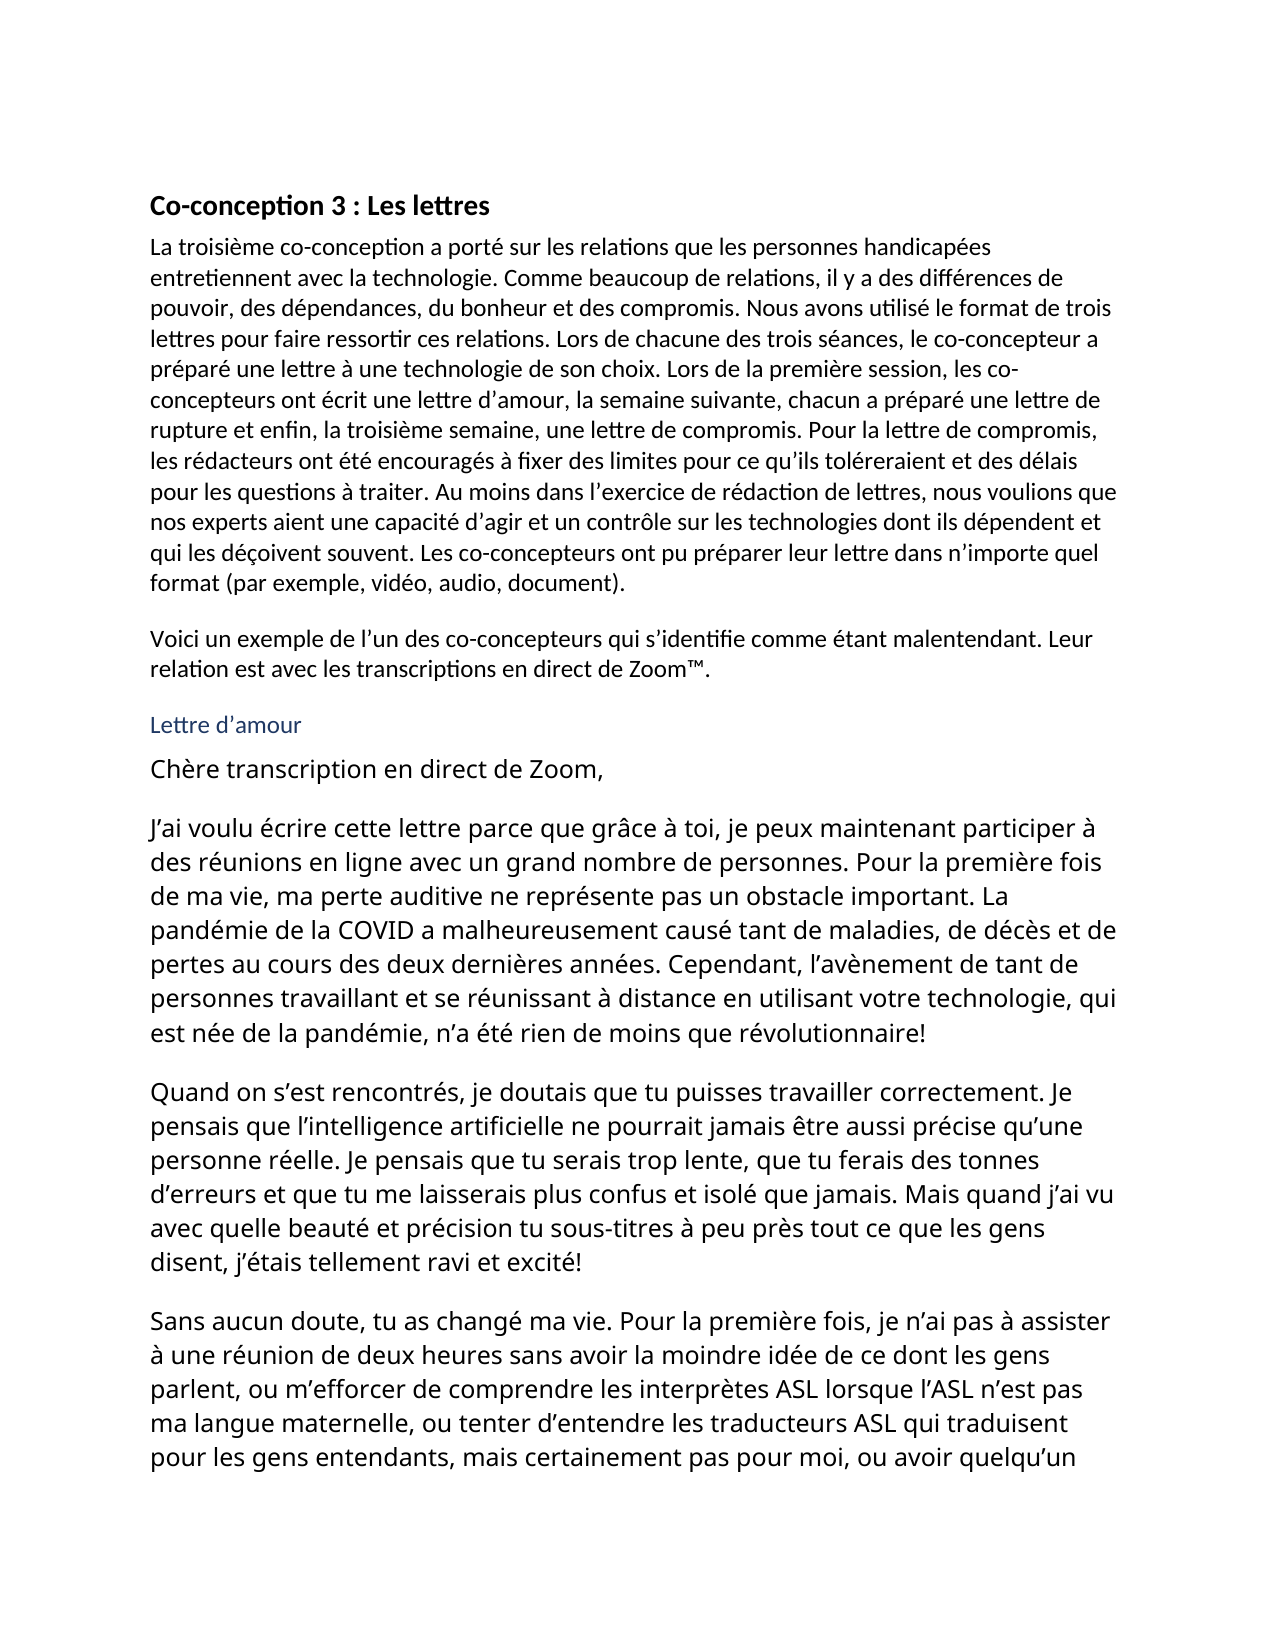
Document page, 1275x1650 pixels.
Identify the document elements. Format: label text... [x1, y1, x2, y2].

text J’ai voulu écrire cette lettre parce que grâce à toi, je peux maintenant participer à des réunions en ligne avec un grand nombre de personnes. Pour la première fois de ma vie, ma perte auditive ne représente pas un obstacle important. La pandémie de la COVID a malheureusement causé tant de maladies, de décès et de pertes au cours des deux dernières années. Cependant, l’avènement de tant de personnes travaillant et se réunissant à distance en utilisant votre technologie, qui est née de la pandémie, n’a été rien de moins que révolutionnaire! [150, 811, 1125, 1049]
text Quand on s’est rencontrés, je doutais que tu puisses travailler correctement. Je pensais que l’intelligence artificielle ne pourrait jamais être aussi précise qu’une personne réelle. Je pensais que tu serais trop lente, que tu ferais des tonnes d’erreurs et que tu me laisserais plus confus et isolé que jamais. Mais quand j’ai vu avec quelle beauté et précision tu sous-titres à peu près tout ce que les gens disent, j’étais tellement ravi et excité! [150, 1074, 1125, 1279]
text La troisième co-conception a porté sur les relations que les personnes handicapées entretiennent avec la technologie. Comme beaucoup de relations, il y a des différences de pouvoir, des dépendances, du bonheur et des compromis. Nous avons utilisé le format de trois lettres pour faire ressortir ces relations. Lors de chacune des trois séances, le co-concepteur a préparé une lettre à une technologie de son choix. Lors de la première session, les co-concepteurs ont écrit une lettre d’amour, la semaine suivante, chacun a préparé une lettre de rupture et enfin, la troisième semaine, une lettre de compromis. Pour la lettre de compromis, les rédacteurs ont été encouragés à fixer des limites pour ce qu’ils toléreraient et des délais pour les questions à traiter. Au moins dans l’exercice de rédaction de lettres, nous voulions que nos experts aient une capacité d’agir et un contrôle sur les technologies dont ils dépendent et qui les déçoivent souvent. Les co-concepteurs ont pu préparer leur lettre dans n’importe quel format (par exemple, vidéo, audio, document). [150, 231, 1125, 598]
text Chère transcription en direct de Zoom, [150, 752, 1125, 786]
subtitle Lettre d’amour [150, 709, 1125, 739]
subtitle Co-conception 3 : Les lettres [150, 187, 1125, 223]
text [150, 1304, 1125, 1474]
text Voici un exemple de l’un des co-concepteurs qui s’identifie comme étant malentendant. Leur relation est avec les transcriptions en direct de Zoom™. [150, 623, 1125, 684]
